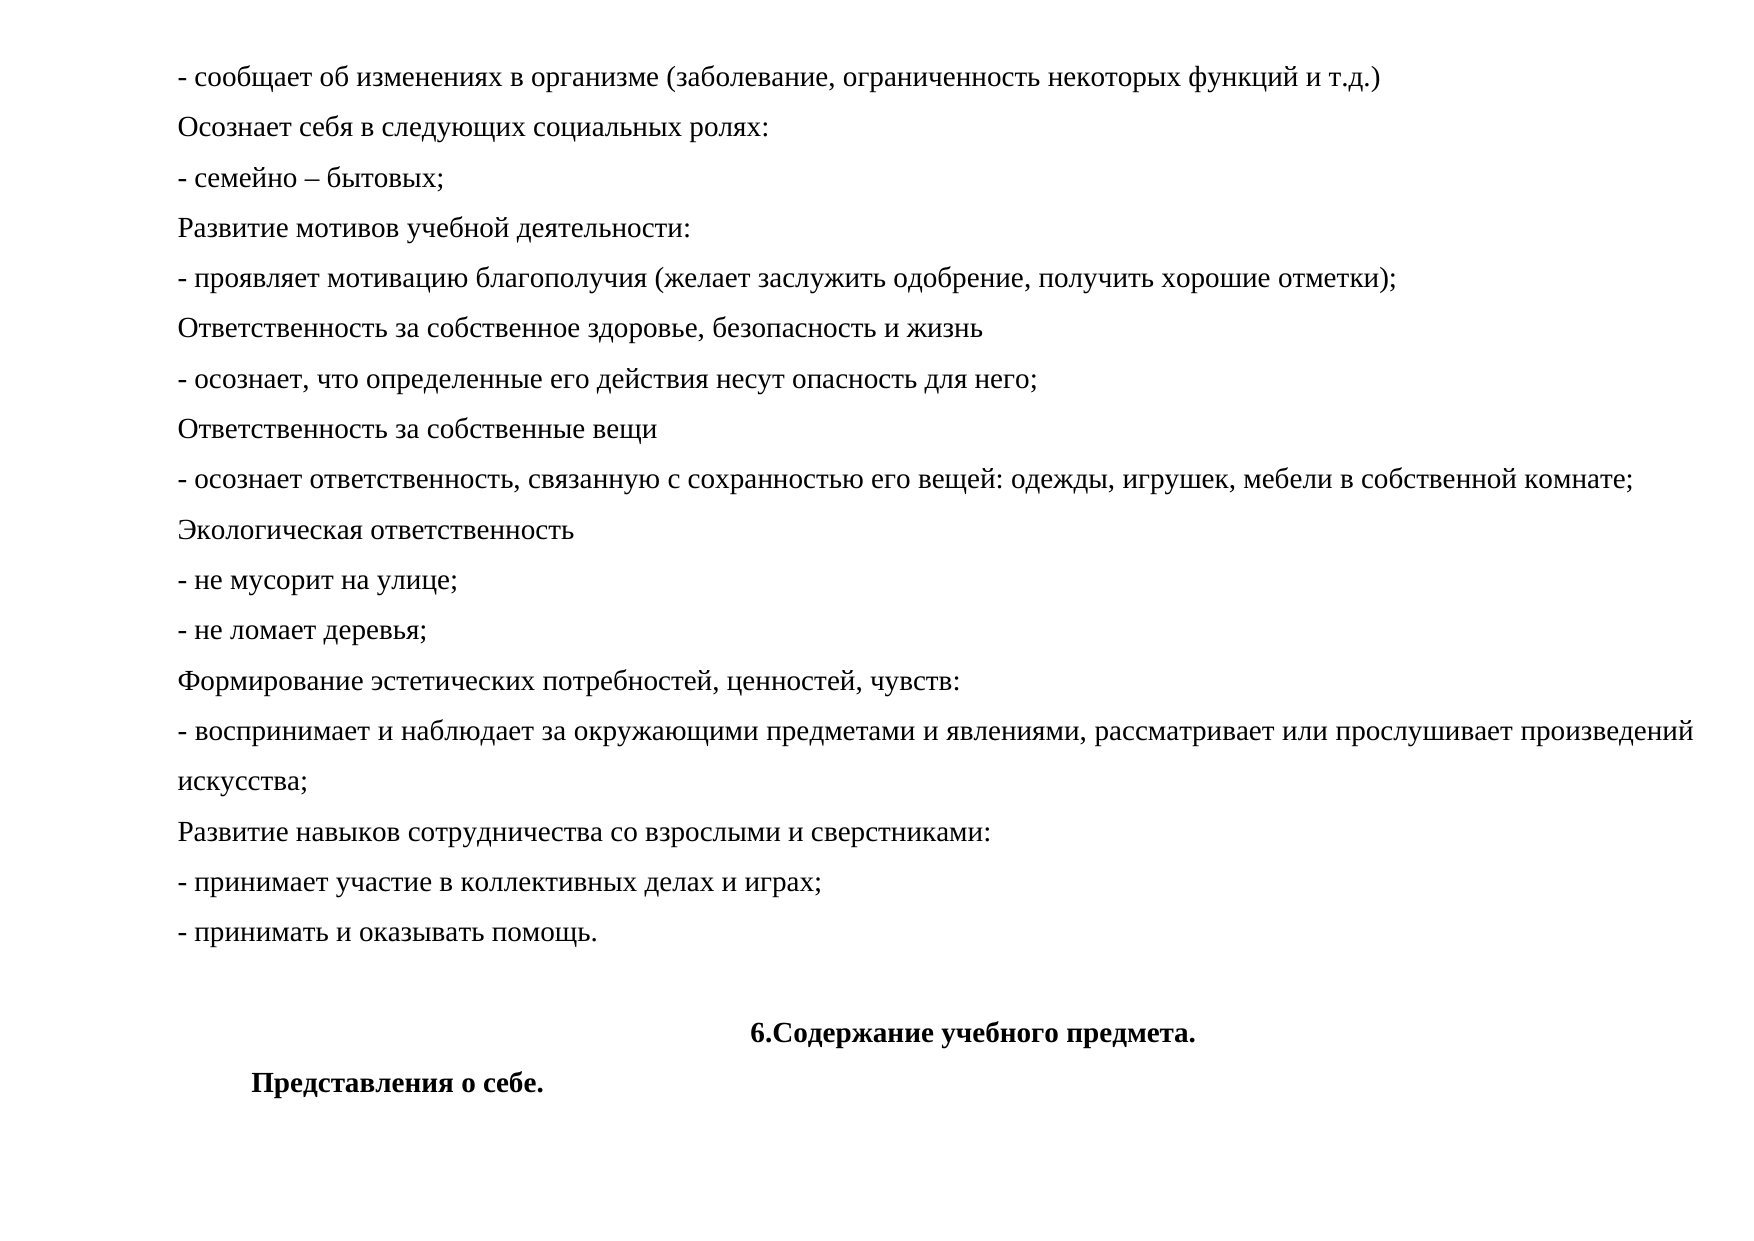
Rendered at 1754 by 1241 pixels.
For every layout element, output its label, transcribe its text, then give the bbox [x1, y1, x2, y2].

text - сообщает об изменениях в организме (заболевание, ограниченность некоторых функций и т.д.) [177, 59, 1695, 93]
text - не мусорит на улице; [177, 562, 1695, 596]
text Развитие навыков сотрудничества со взрослыми и сверстниками: [177, 814, 1695, 847]
text - принимает участие в коллективных делах и играх; [177, 864, 1695, 898]
text - осознает ответственность, связанную с сохранностью его вещей: одежды, игрушек, мебели в собственной комнате; [177, 462, 1695, 495]
text Осознает себя в следующих социальных ролях: [177, 109, 1695, 143]
text - принимать и оказывать помощь. [177, 914, 1695, 948]
text - проявляет мотивацию благополучия (желает заслужить одобрение, получить хорошие отметки); [177, 260, 1695, 294]
text 6.Содержание учебного предмета. [177, 1015, 1695, 1048]
text Экологическая ответственность [177, 512, 1695, 545]
text - воспринимает и наблюдает за окружающими предметами и явлениями, рассматривает или прослушивает произведений искусства; [177, 713, 1695, 797]
text - осознает, что определенные его действия несут опасность для него; [177, 361, 1695, 394]
text Развитие мотивов учебной деятельности: [177, 210, 1695, 243]
text Формирование эстетических потребностей, ценностей, чувств: [177, 663, 1695, 696]
text Представления о себе. [177, 1065, 1695, 1099]
text Ответственность за собственные вещи [177, 411, 1695, 445]
text - не ломает деревья; [177, 612, 1695, 646]
text Ответственность за собственное здоровье, безопасность и жизнь [177, 311, 1695, 344]
text - семейно – бытовых; [177, 160, 1695, 193]
